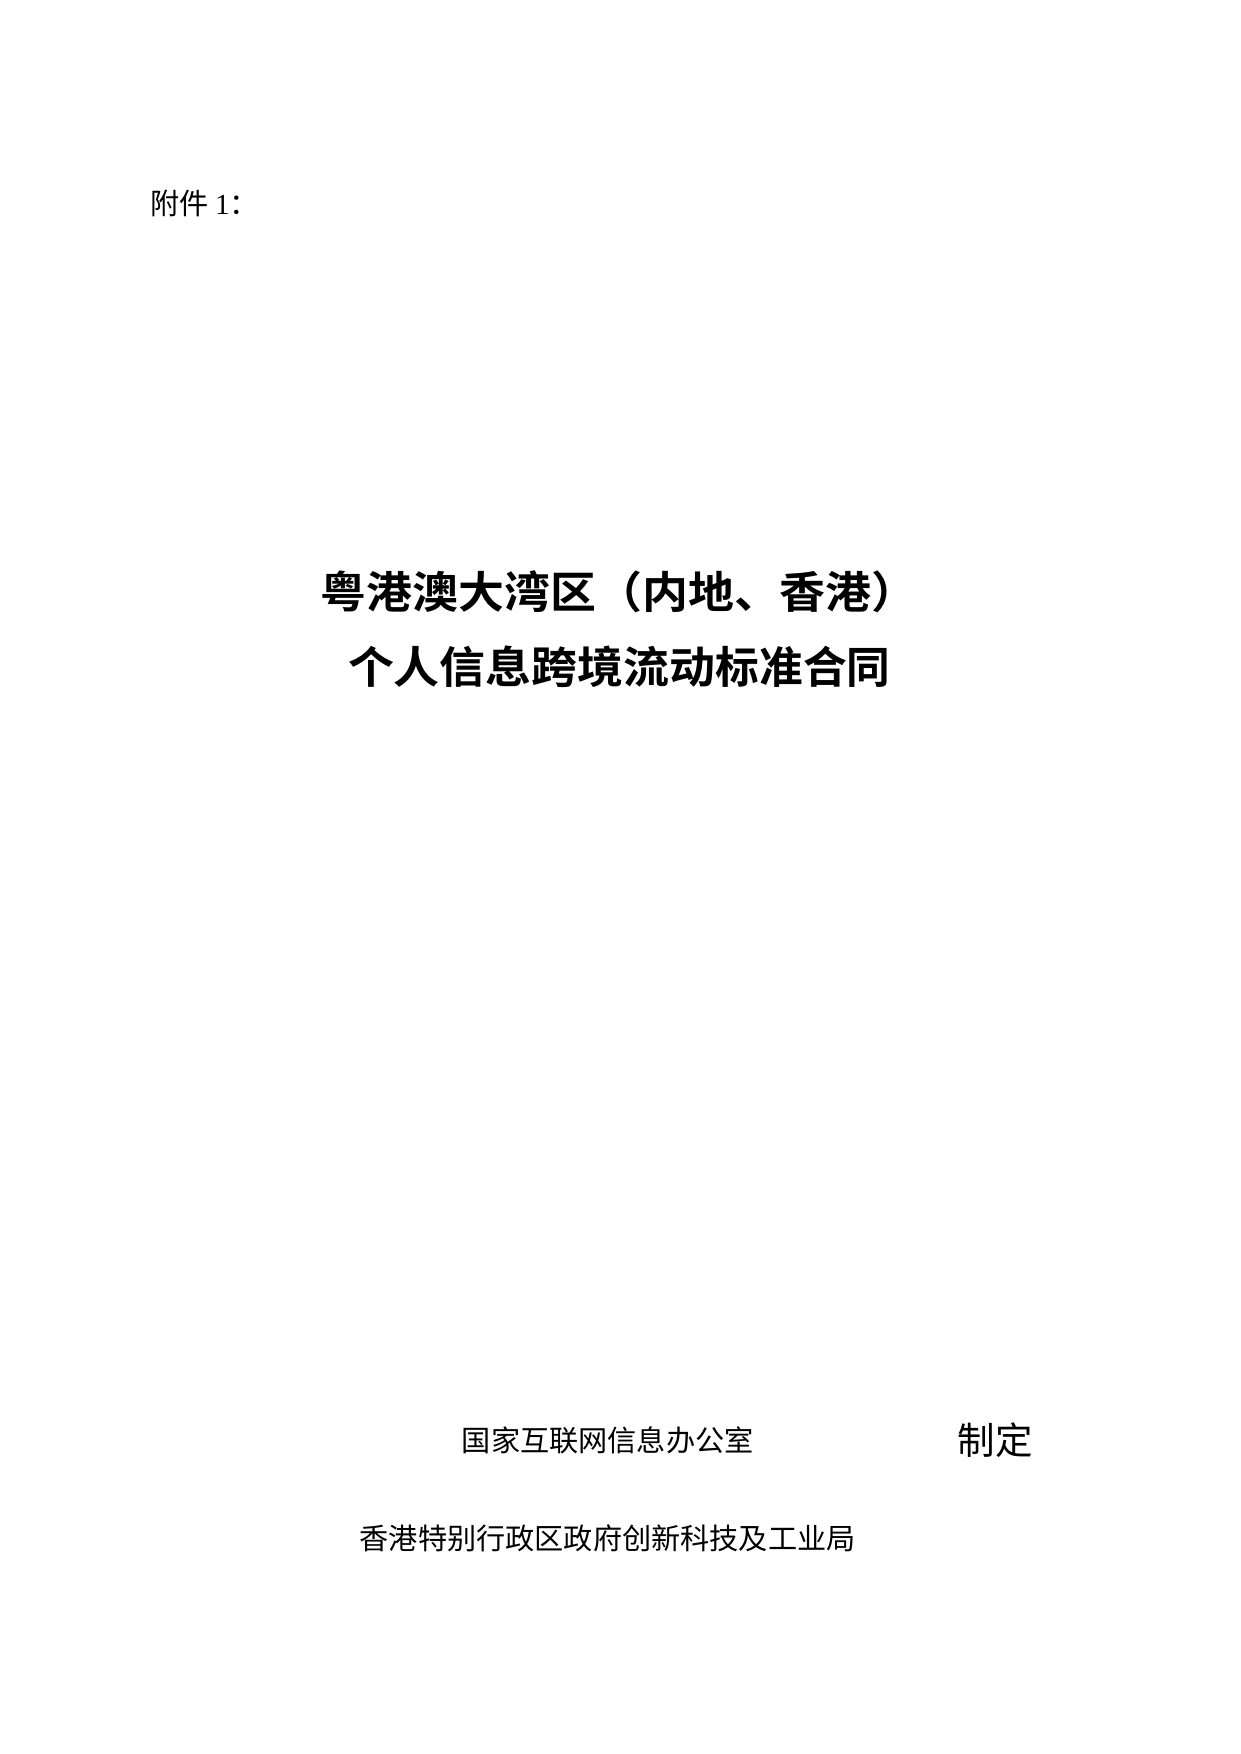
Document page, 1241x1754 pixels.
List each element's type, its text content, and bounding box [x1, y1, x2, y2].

subtitle 粤港澳大湾区（内地、香港） [273, 552, 965, 627]
text 附件 1： [150, 164, 1080, 239]
subtitle 个人信息跨境流动标准合同 [273, 627, 965, 702]
table_header 制定 [932, 1377, 1057, 1574]
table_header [283, 1377, 932, 1574]
